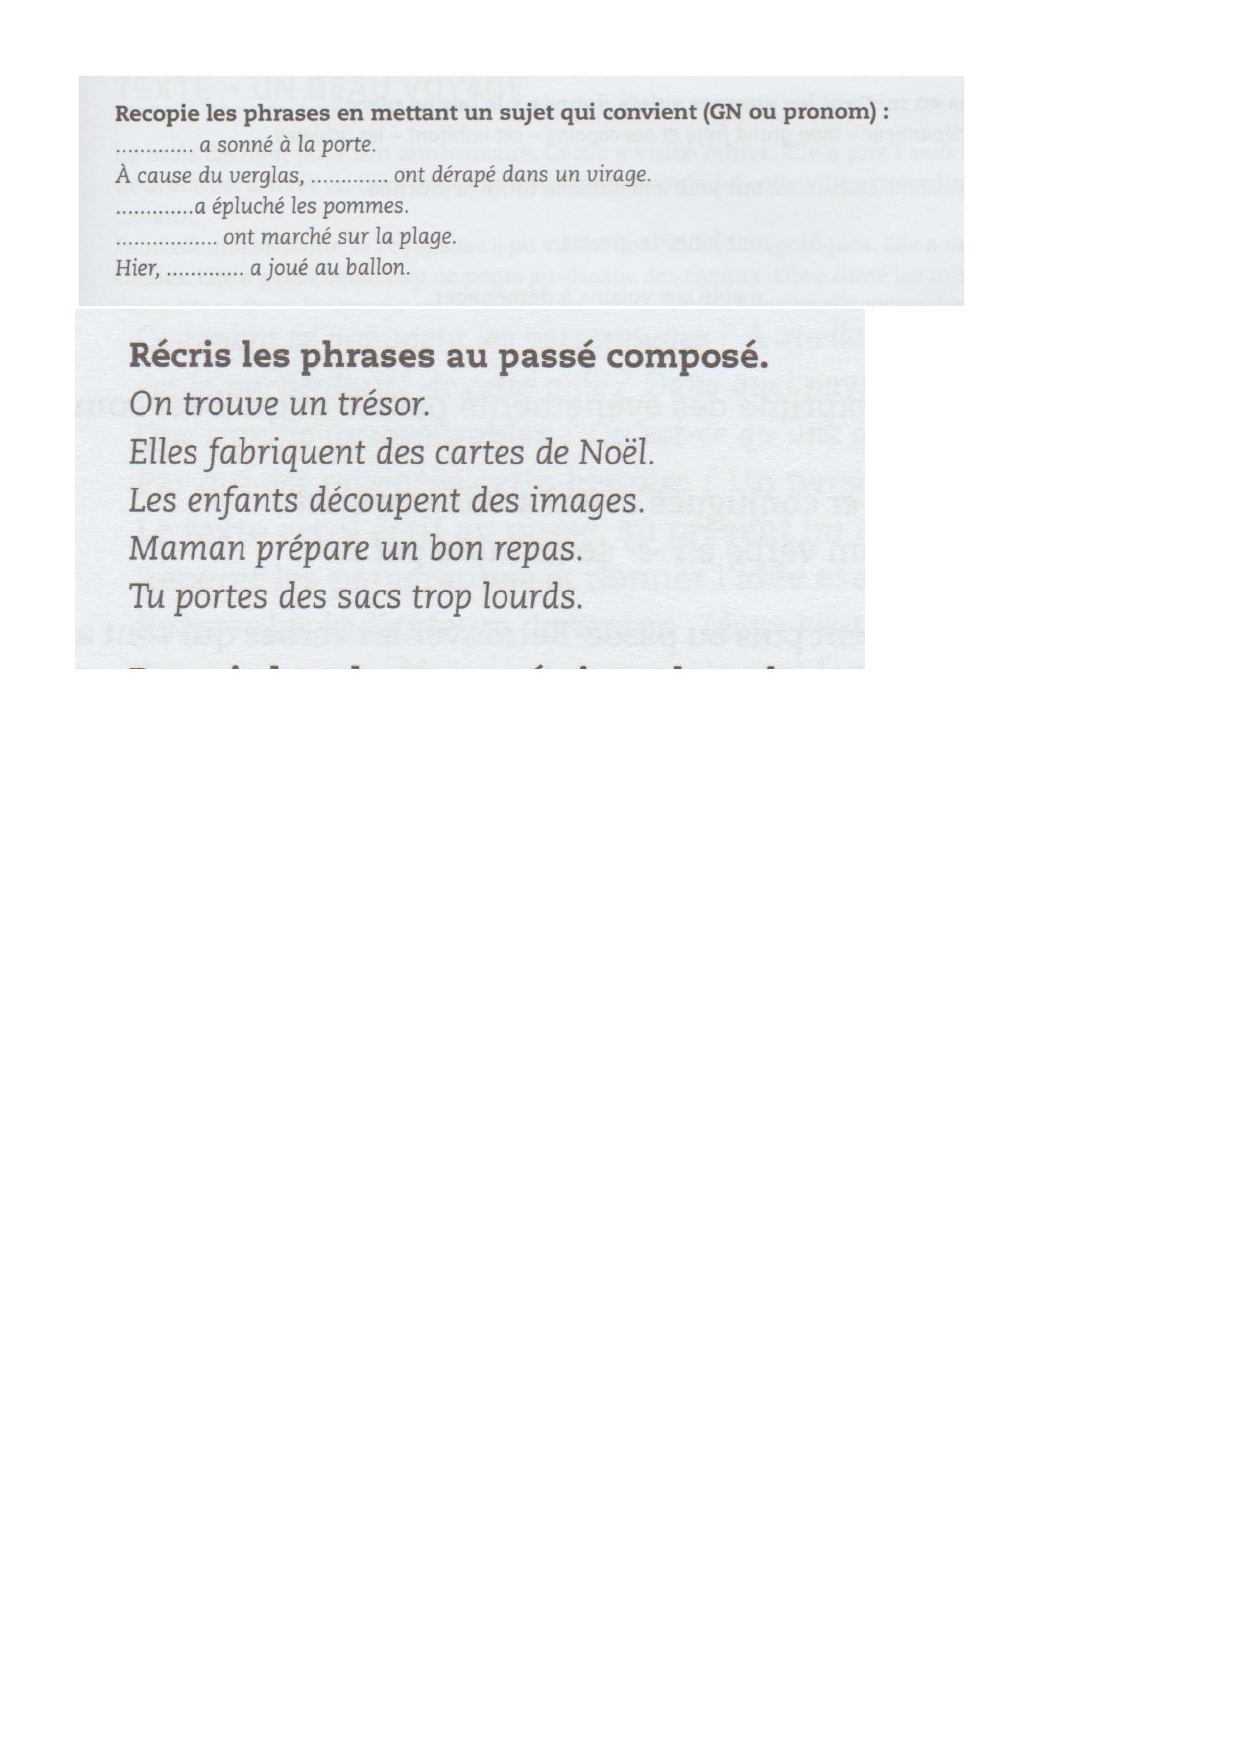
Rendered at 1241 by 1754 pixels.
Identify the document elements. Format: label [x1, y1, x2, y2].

picture [75, 309, 865, 669]
picture [79, 76, 964, 306]
